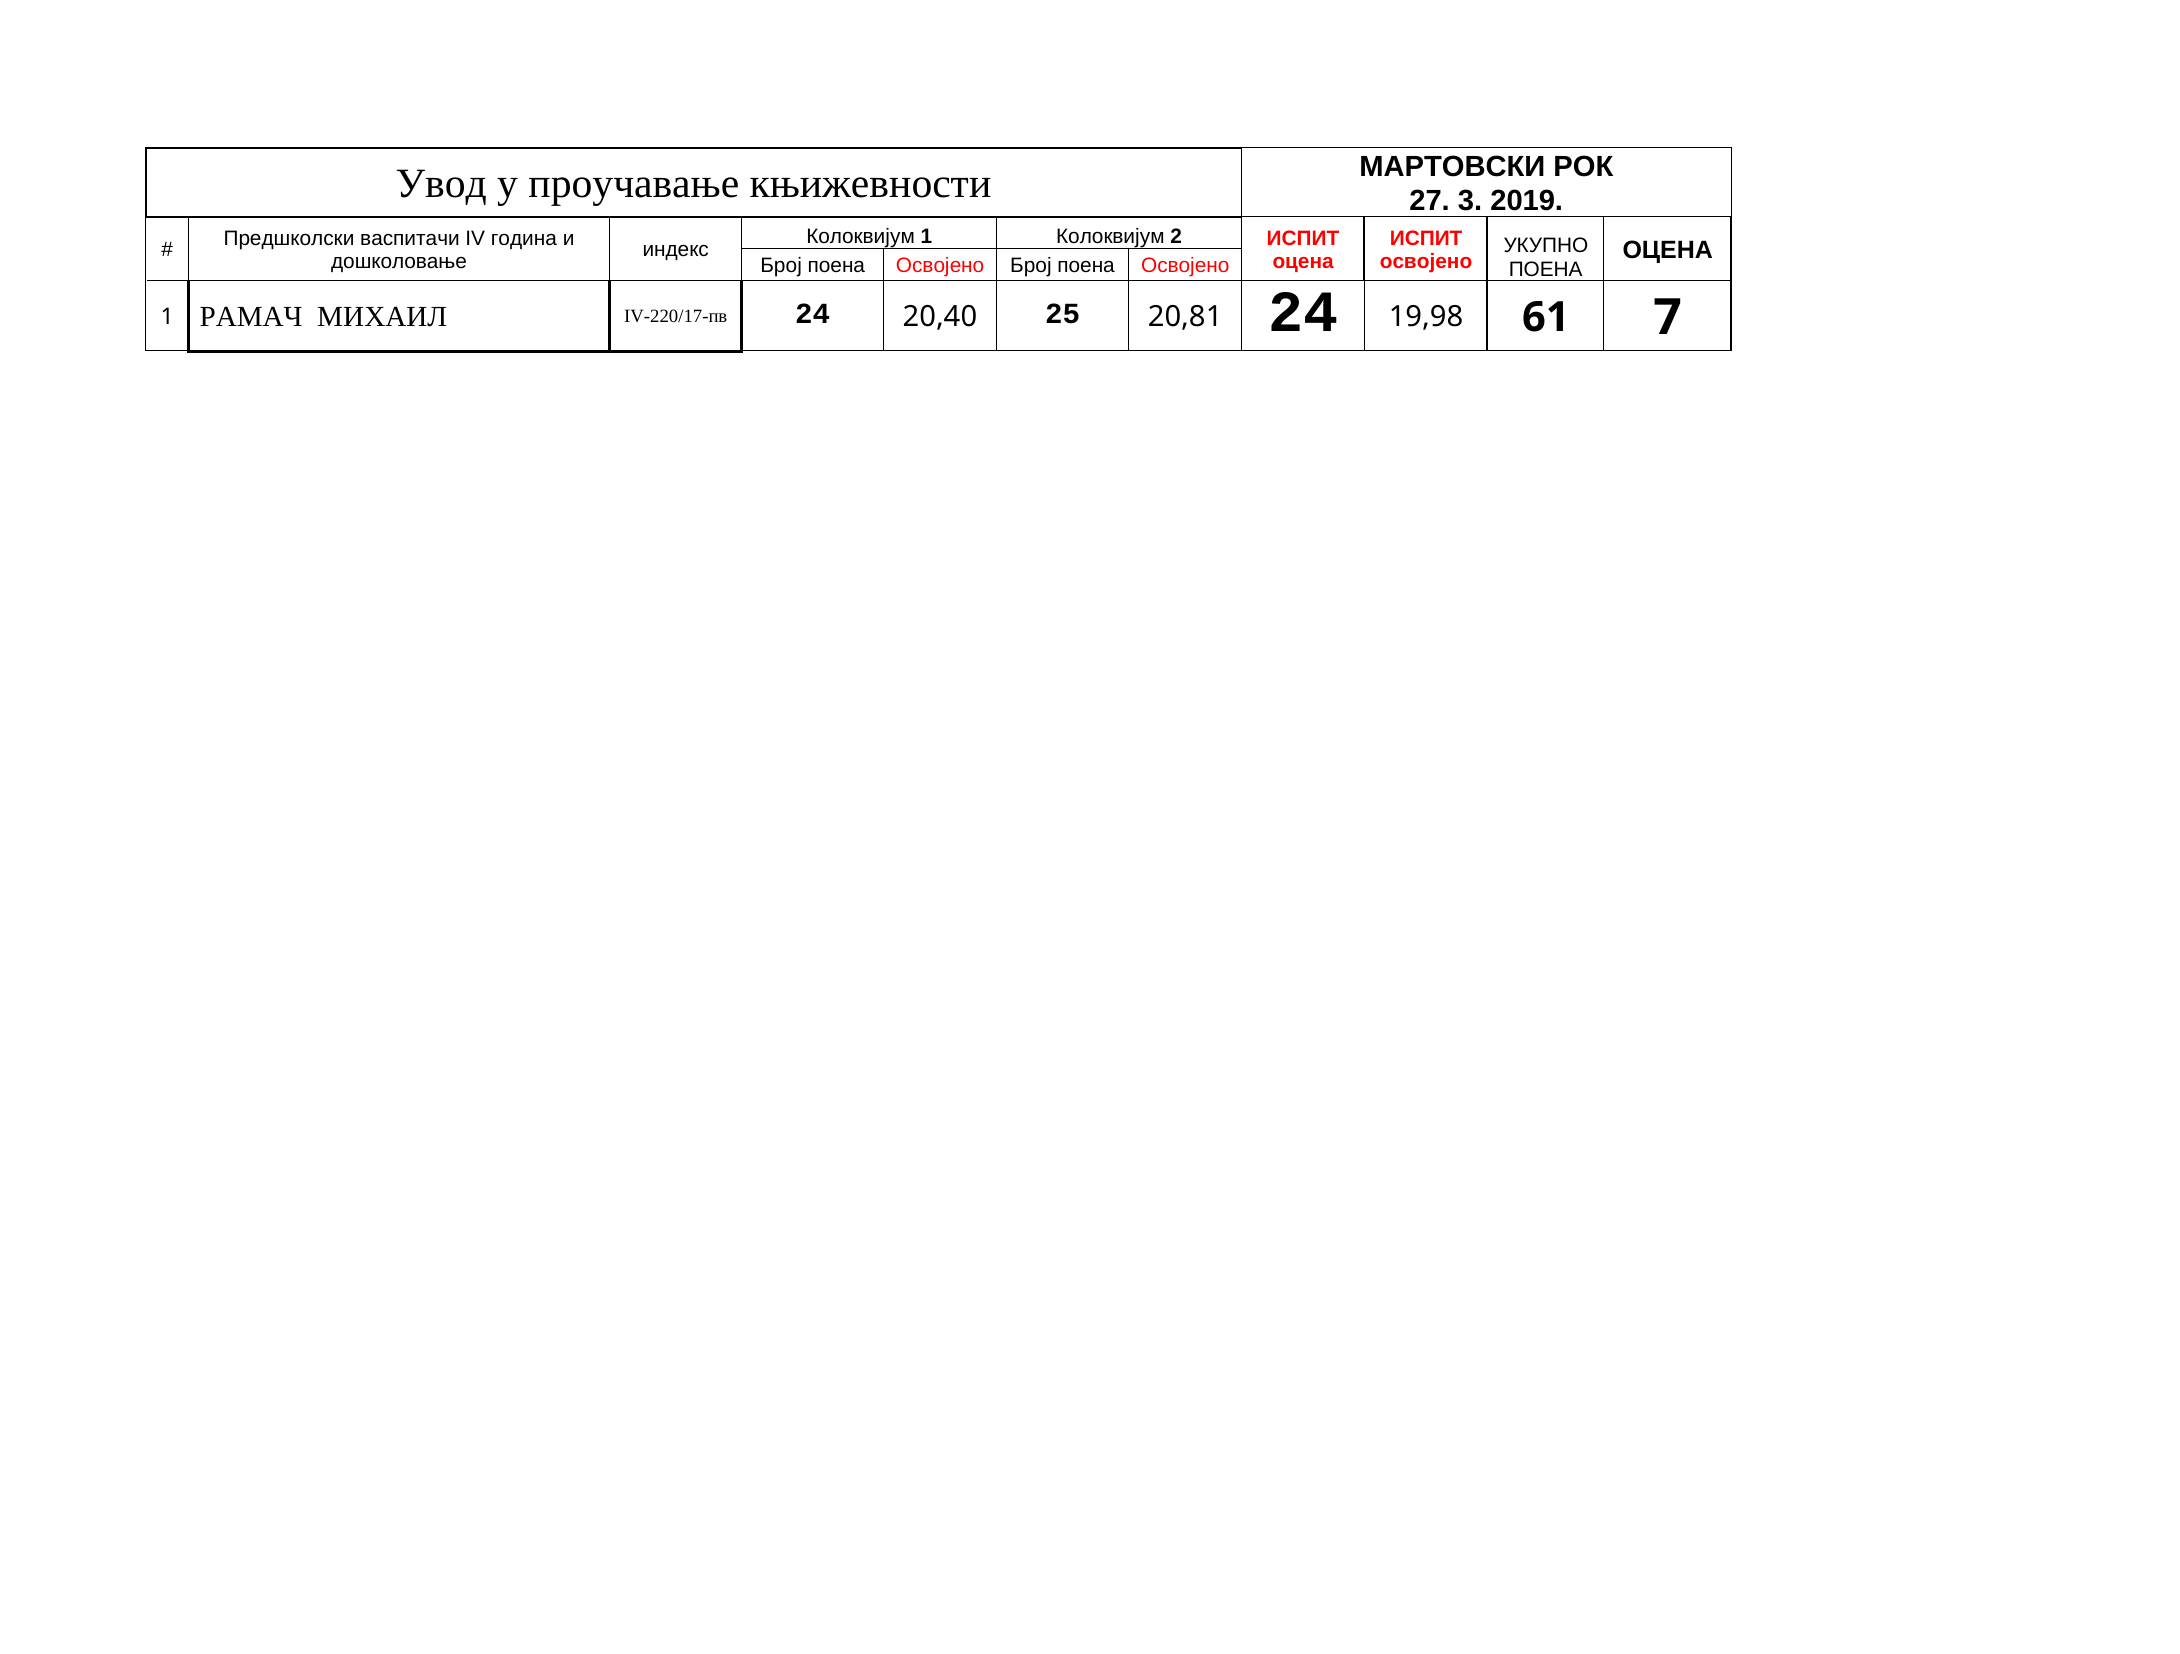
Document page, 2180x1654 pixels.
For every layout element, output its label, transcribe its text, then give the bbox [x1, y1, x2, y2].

table_cell 24 [1242, 281, 1364, 349]
table_cell 20,81 [1129, 281, 1241, 349]
table_cell индекс [610, 218, 741, 280]
table_header МАРТОВСКИ РОК 27. 3. 2019. [1242, 148, 1731, 216]
table_cell 61 [1488, 281, 1603, 349]
table_cell 20,40 [884, 281, 996, 349]
table_cell Предшколски васпитачи IV година и дошколовање [189, 218, 609, 280]
table_cell РАМАЧ МИХАИЛ [190, 281, 608, 349]
table_cell Освојено [884, 249, 996, 280]
table_cell Број поена [997, 249, 1128, 280]
table_cell Колоквијум 2 [997, 218, 1241, 247]
table_cell ИСПИТ оцена [1242, 217, 1363, 280]
table_cell Освојено [1129, 249, 1241, 280]
table_cell 19,98 [1365, 281, 1486, 349]
table_cell IV-220/17-пв [611, 281, 740, 349]
table_cell # [146, 218, 188, 280]
table_cell Колоквијум 1 [742, 218, 996, 247]
table_cell УКУПНО ПОЕНА [1488, 217, 1603, 280]
table_cell 1 [146, 280, 187, 349]
table_cell ИСПИТ освојено [1365, 217, 1486, 280]
table_cell 24 [743, 281, 883, 349]
table_header Увод у проучавање књижевности [147, 149, 1241, 216]
table_cell 7 [1604, 281, 1730, 349]
table_cell 25 [997, 281, 1128, 349]
table_cell ОЦЕНА [1604, 217, 1730, 280]
table_cell Број поена [742, 249, 883, 280]
